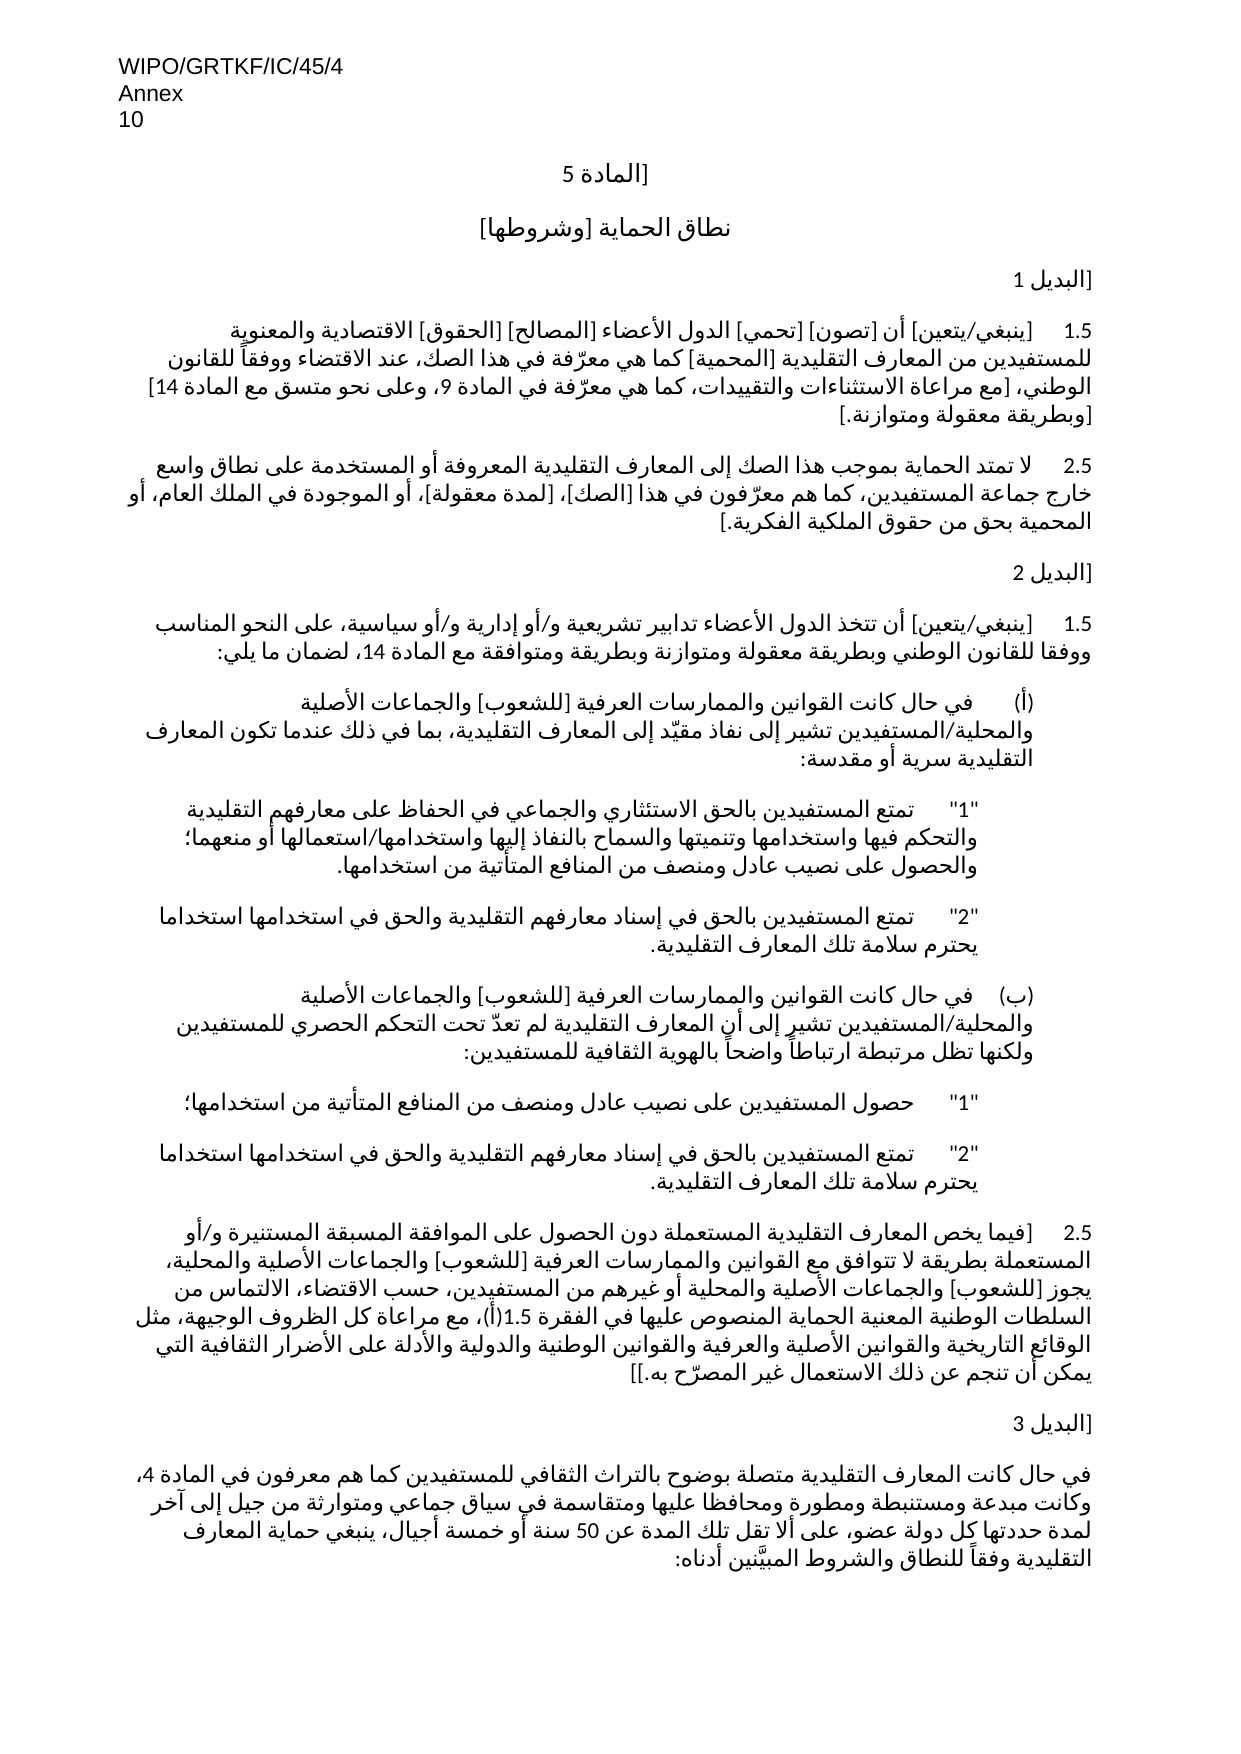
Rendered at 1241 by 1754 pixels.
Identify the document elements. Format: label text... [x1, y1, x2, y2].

text نطاق الحماية [وشروطها] [118, 212, 1092, 242]
text 2.5 لا تمتد الحماية بموجب هذا الصك إلى المعارف التقليدية المعروفة أو المستخدمة على نطاق واسع خارج جماعة المستفيدين، كما هم معرّفون في هذا [الصك]، [لمدة معقولة]، أو الموجودة في الملك العام، أو المحمية بحق من حقوق الملكية الفكرية.] [118, 451, 1092, 535]
text 2.5 [فيما يخص المعارف التقليدية المستعملة دون الحصول على الموافقة المسبقة المستنيرة و/أو المستعملة بطريقة لا تتوافق مع القوانين والممارسات العرفية [للشعوب] والجماعات الأصلية والمحلية، يجوز [للشعوب] والجماعات الأصلية والمحلية أو غيرهم من المستفيدين، حسب الاقتضاء، الالتماس من السلطات الوطنية المعنية الحماية المنصوص عليها في الفقرة 1.5(أ)، مع مراعاة كل الظروف الوجيهة، مثل الوقائع التاريخية والقوانين الأصلية والعرفية والقوانين الوطنية والدولية والأدلة على الأضرار الثقافية التي يمكن أن تنجم عن ذلك الاستعمال غير المصرّح به.]] [118, 1218, 1092, 1386]
text 1.5 [ينبغي/يتعين] أن [تصون] [تحمي] الدول الأعضاء [المصالح] [الحقوق] الاقتصادية والمعنوية للمستفيدين من المعارف التقليدية [المحمية] كما هي معرّفة في هذا الصك، عند الاقتضاء ووفقاً للقانون الوطني، [مع مراعاة الاستثناءات والتقييدات، كما هي معرّفة في المادة 9، وعلى نحو متسق مع المادة 14] [وبطريقة معقولة ومتوازنة.] [118, 316, 1092, 428]
text (ب) في حال كانت القوانين والممارسات العرفية [للشعوب] والجماعات الأصلية والمحلية/المستفيدين تشير إلى أن المعارف التقليدية لم تعدّ تحت التحكم الحصري للمستفيدين ولكنها تظل مرتبطة ارتباطاً واضحاً بالهوية الثقافية للمستفيدين: [118, 981, 1034, 1065]
text "1" حصول المستفيدين على نصيب عادل ومنصف من المنافع المتأتية من استخدامها؛ [118, 1088, 978, 1116]
text "2" تمتع المستفيدين بالحق في إسناد معارفهم التقليدية والحق في استخدامها استخداما يحترم سلامة تلك المعارف التقليدية. [118, 1139, 978, 1195]
text 1.5 [ينبغي/يتعين] أن تتخذ الدول الأعضاء تدابير تشريعية و/أو إدارية و/أو سياسية، على النحو المناسب ووفقا للقانون الوطني وبطريقة معقولة ومتوازنة وبطريقة ومتوافقة مع المادة 14، لضمان ما يلي: [118, 609, 1092, 665]
text [البديل 2 [118, 558, 1092, 586]
text [المادة 5 [118, 158, 1092, 189]
text "2" تمتع المستفيدين بالحق في إسناد معارفهم التقليدية والحق في استخدامها استخداما يحترم سلامة تلك المعارف التقليدية. [118, 902, 978, 958]
text (أ) في حال كانت القوانين والممارسات العرفية [للشعوب] والجماعات الأصلية والمحلية/المستفيدين تشير إلى نفاذ مقيّد إلى المعارف التقليدية، بما في ذلك عندما تكون المعارف التقليدية سرية أو مقدسة: [118, 688, 1034, 772]
text [البديل 3 [118, 1409, 1092, 1437]
text "1" تمتع المستفيدين بالحق الاستئثاري والجماعي في الحفاظ على معارفهم التقليدية والتحكم فيها واستخدامها وتنميتها والسماح بالنفاذ إليها واستخدامها/استعمالها أو منعهما؛ والحصول على نصيب عادل ومنصف من المنافع المتأتية من استخدامها. [118, 795, 978, 879]
text في حال كانت المعارف التقليدية متصلة بوضوح بالتراث الثقافي للمستفيدين كما هم معرفون في المادة 4، وكانت مبدعة ومستنبطة ومطورة ومحافظا عليها ومتقاسمة في سياق جماعي ومتوارثة من جيل إلى آخر لمدة حددتها كل دولة عضو، على ألا تقل تلك المدة عن 50 سنة أو خمسة أجيال، ينبغي حماية المعارف التقليدية وفقاً للنطاق والشروط المبيَّنين أدناه: [118, 1460, 1092, 1572]
text [البديل 1 [118, 265, 1092, 293]
